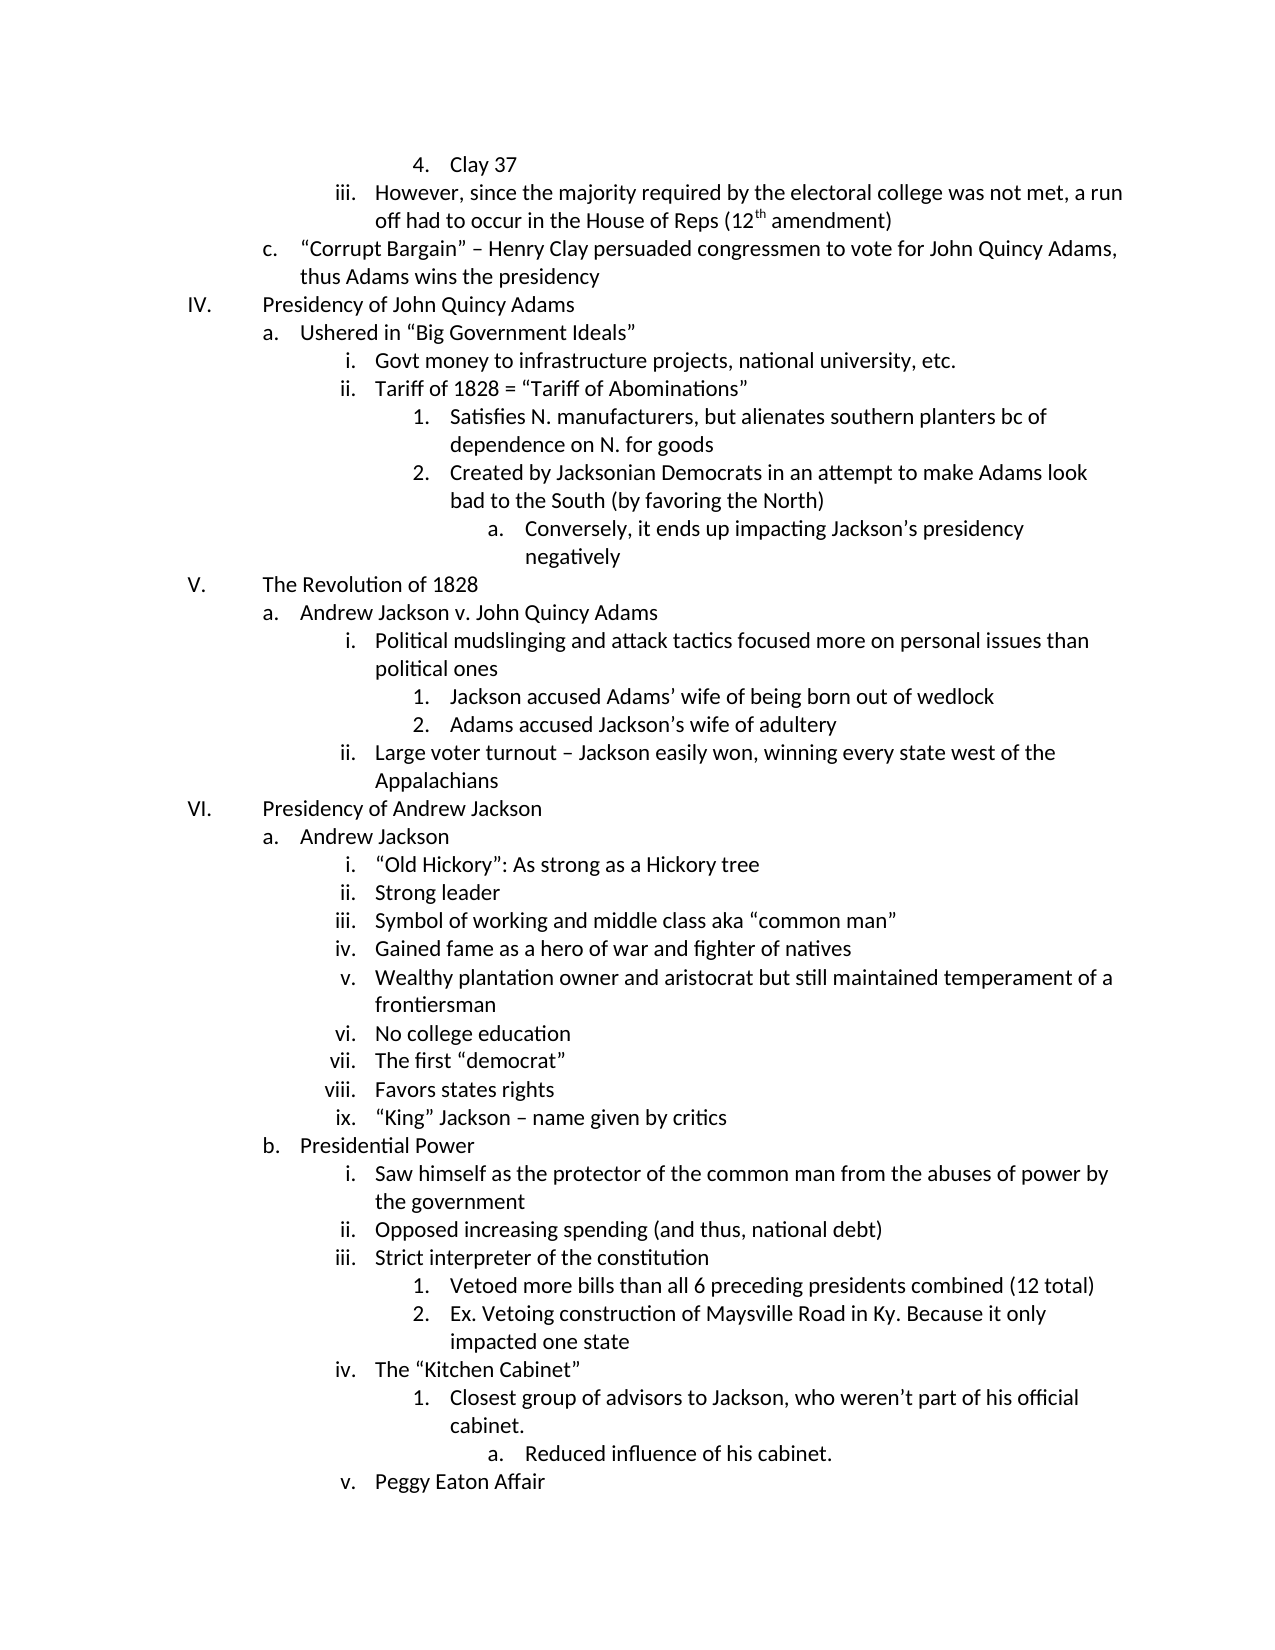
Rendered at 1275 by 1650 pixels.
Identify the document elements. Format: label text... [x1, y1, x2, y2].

list The “Kitchen Cabinet” [356, 1355, 1125, 1383]
list Wealthy plantation owner and aristocrat but still maintained temperament of a frontiersman [356, 963, 1125, 1019]
list Jackson accused Adams’ wife of being born out of wedlock [412, 682, 1125, 710]
list Peggy Eaton Affair [356, 1467, 1125, 1495]
list “Old Hickory”: As strong as a Hickory tree [356, 851, 1125, 878]
list Political mudslinging and attack tactics focused more on personal issues than political ones [356, 626, 1125, 682]
list Strict interpreter of the constitution [356, 1243, 1125, 1271]
list However, since the majority required by the electoral college was not met, a run off had to occur in the House of Reps (12th amendment) [356, 178, 1125, 234]
list Created by Jacksonian Democrats in an attempt to make Adams look bad to the South (by favoring the North) [412, 458, 1125, 514]
list Tariff of 1828 = “Tariff of Abominations” [356, 374, 1125, 402]
list Andrew Jackson [262, 822, 1125, 851]
list Presidential Power [262, 1131, 1125, 1159]
list Saw himself as the protector of the common man from the abuses of power by the government [356, 1159, 1125, 1215]
list Ex. Vetoing construction of Maysville Road in Ky. Because it only impacted one state [412, 1299, 1125, 1355]
list Vetoed more bills than all 6 preceding presidents combined (12 total) [412, 1271, 1125, 1299]
list The first “democrat” [356, 1047, 1125, 1075]
list Strong leader [356, 878, 1125, 907]
list The Revolution of 1828 [187, 570, 1125, 598]
list Gained fame as a hero of war and fighter of natives [356, 934, 1125, 963]
list Closest group of advisors to Jackson, who weren’t part of his official cabinet. [412, 1383, 1125, 1439]
list “King” Jackson – name given by critics [356, 1103, 1125, 1131]
list Large voter turnout – Jackson easily won, winning every state west of the Appalachians [356, 738, 1125, 794]
list Presidency of John Quincy Adams [187, 290, 1125, 318]
list No college education [356, 1019, 1125, 1047]
list Favors states rights [356, 1075, 1125, 1103]
list “Corrupt Bargain” – Henry Clay persuaded congressmen to vote for John Quincy Adams, thus Adams wins the presidency [262, 234, 1125, 290]
list Reduced influence of his cabinet. [487, 1439, 1125, 1467]
list Satisfies N. manufacturers, but alienates southern planters bc of dependence on N. for goods [412, 402, 1125, 458]
list Adams accused Jackson’s wife of adultery [412, 710, 1125, 738]
list Symbol of working and middle class aka “common man” [356, 907, 1125, 934]
list Conversely, it ends up impacting Jackson’s presidency negatively [487, 514, 1125, 570]
list Andrew Jackson v. John Quincy Adams [262, 598, 1125, 626]
list Govt money to infrastructure projects, national university, etc. [356, 346, 1125, 374]
list Clay 37 [412, 150, 1125, 178]
list Opposed increasing spending (and thus, national debt) [356, 1215, 1125, 1243]
list Ushered in “Big Government Ideals” [262, 318, 1125, 346]
list Presidency of Andrew Jackson [187, 794, 1125, 822]
